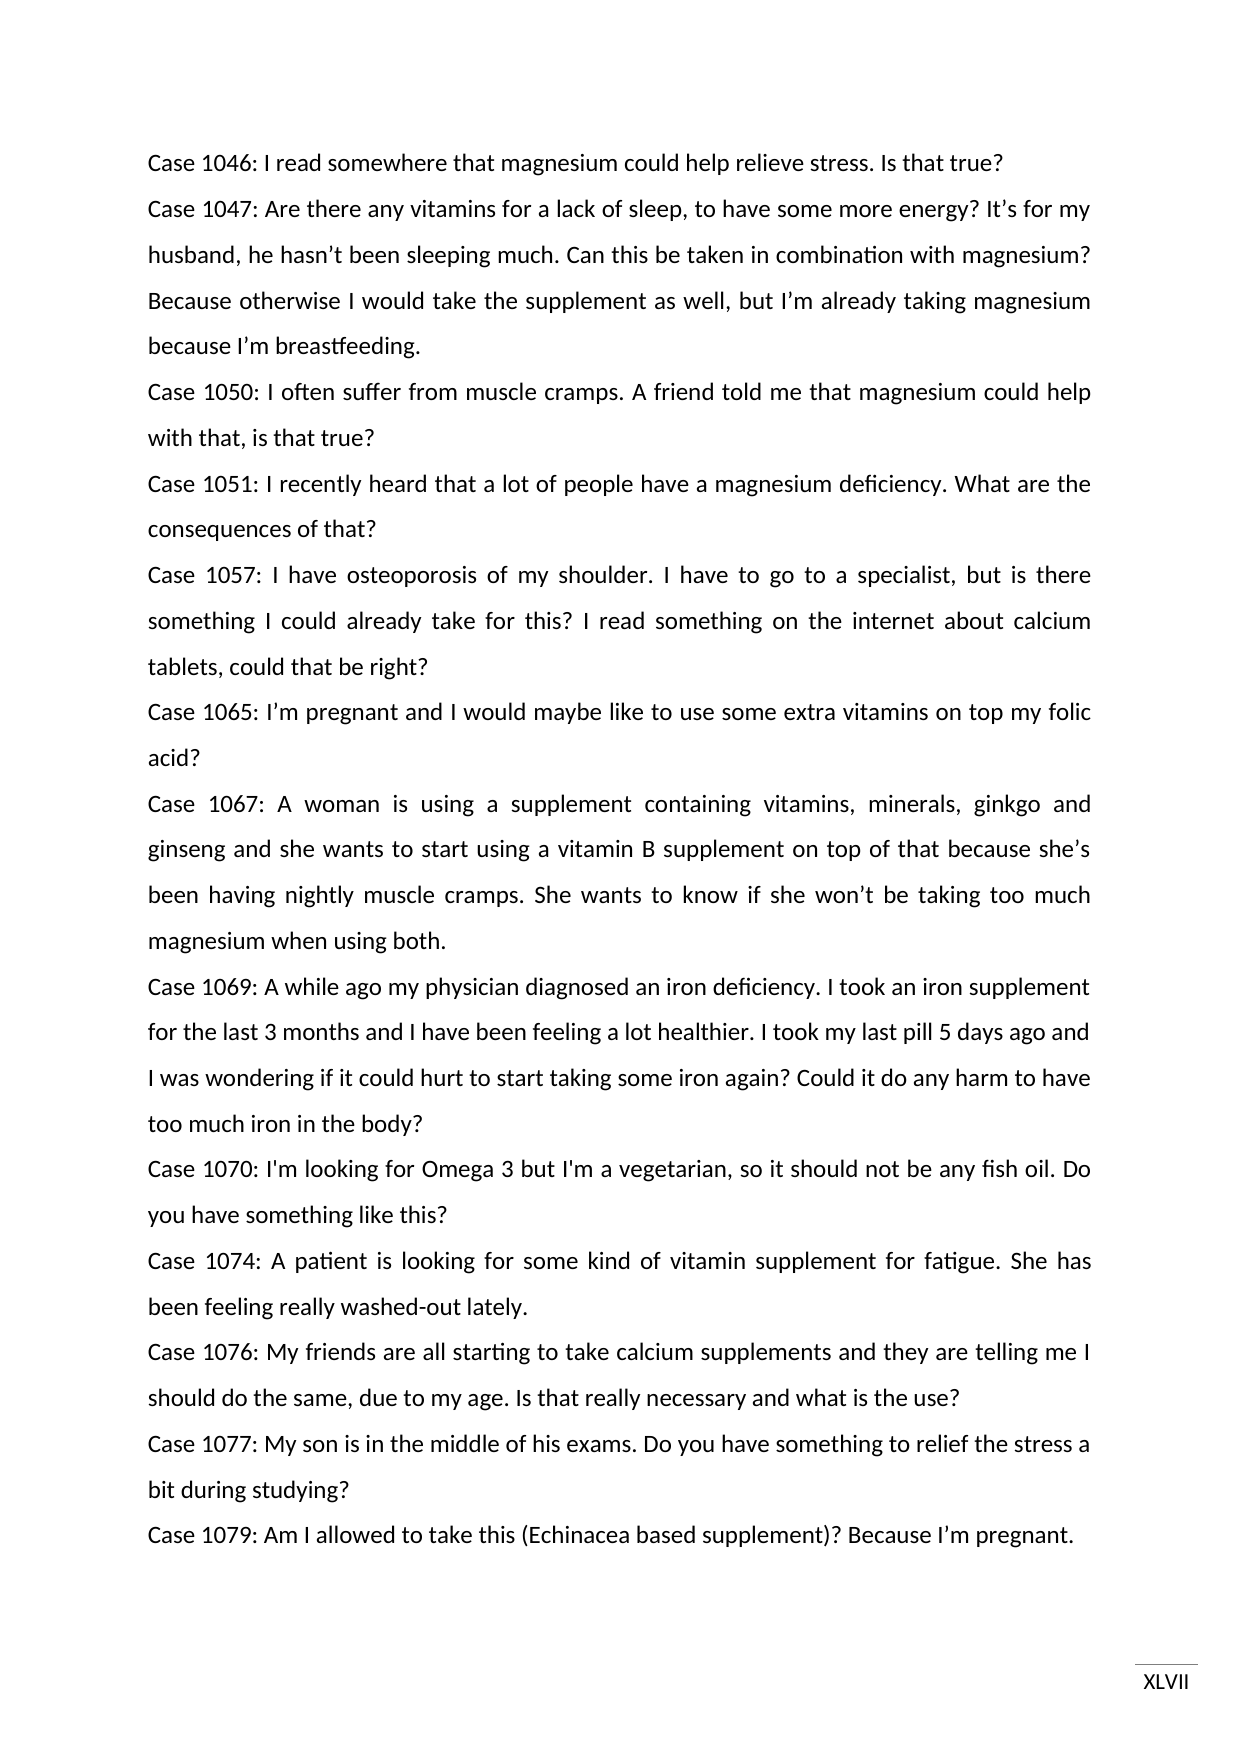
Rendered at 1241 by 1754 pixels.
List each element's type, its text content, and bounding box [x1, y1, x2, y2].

text Case 1069: A while ago my physician diagnosed an iron deficiency. I took an iron supplement for the last 3 months and I have been feeling a lot healthier. I took my last pill 5 days ago and I was wondering if it could hurt to start taking some iron again? Could it do any harm to have too much iron in the body? [148, 971, 1093, 1138]
text Case 1057: I have osteoporosis of my shoulder. I have to go to a specialist, but is there something I could already take for this? I read something on the internet about calcium tablets, could that be right? [148, 559, 1093, 681]
text Case 1051: I recently heard that a lot of people have a magnesium deficiency. What are the consequences of that? [148, 468, 1093, 544]
text Case 1050: I often suffer from muscle cramps. A friend told me that magnesium could help with that, is that true? [148, 376, 1093, 452]
text Case 1070: I'm looking for Omega 3 but I'm a vegetarian, so it should not be any fish oil. Do you have something like this? [148, 1154, 1093, 1230]
text Case 1067: A woman is using a supplement containing vitamins, minerals, ginkgo and ginseng and she wants to start using a vitamin B supplement on top of that because she’s been having nightly muscle cramps. She wants to know if she won’t be taking too much magnesium when using both. [148, 788, 1093, 956]
text Case 1047: Are there any vitamins for a lack of sleep, to have some more energy? It’s for my husband, he hasn’t been sleeping much. Can this be taken in combination with magnesium? Because otherwise I would take the supplement as well, but I’m already taking magnesium because I’m breastfeeding. [148, 193, 1093, 361]
text Case 1065: I’m pregnant and I would maybe like to use some extra vitamins on top my folic acid? [148, 696, 1093, 773]
text Case 1046: I read somewhere that magnesium could help relieve stress. Is that true? [148, 148, 1093, 178]
text Case 1074: A patient is looking for some kind of vitamin supplement for fatigue. She has been feeling really washed-out lately. [148, 1245, 1093, 1321]
text Case 1077: My son is in the middle of his exams. Do you have something to relief the stress a bit during studying? [148, 1428, 1093, 1504]
text Case 1079: Am I allowed to take this (Echinacea based supplement)? Because I’m pregnant. [148, 1519, 1093, 1550]
text Case 1076: My friends are all starting to take calcium supplements and they are telling me I should do the same, due to my age. Is that really necessary and what is the use? [148, 1337, 1093, 1413]
